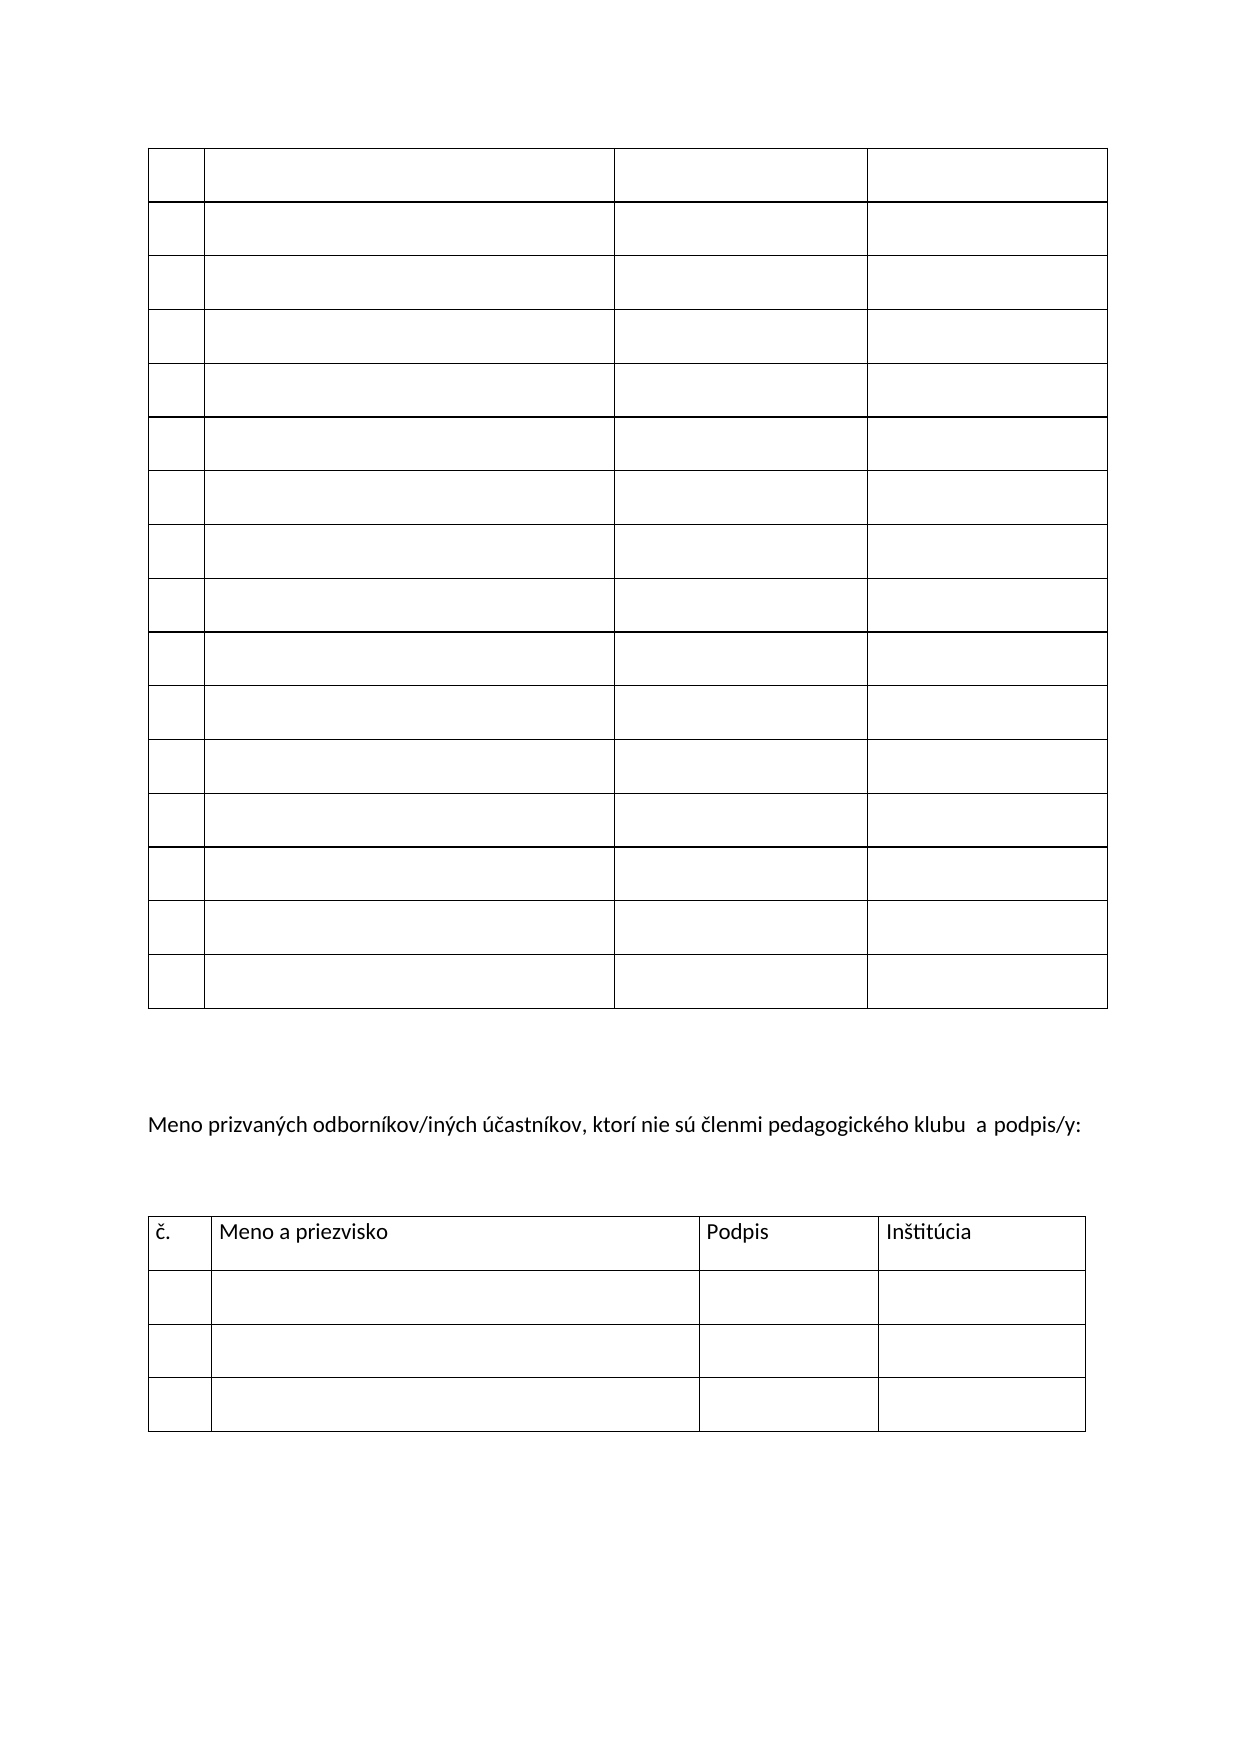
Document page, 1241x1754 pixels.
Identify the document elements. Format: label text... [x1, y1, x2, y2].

table_cell [615, 686, 867, 739]
table_cell [868, 149, 1107, 201]
table_cell [615, 525, 867, 578]
table_cell [615, 633, 867, 685]
table_cell [868, 848, 1107, 900]
table_cell [212, 1378, 699, 1431]
table_cell [879, 1378, 1085, 1431]
table_cell [149, 418, 204, 470]
table_cell [615, 901, 867, 954]
table_cell [149, 471, 204, 524]
table_cell [205, 418, 614, 470]
table_cell [205, 633, 614, 685]
table_cell [868, 310, 1107, 363]
table_cell [149, 203, 204, 255]
table_cell [205, 364, 614, 416]
table_cell [149, 579, 204, 631]
table_cell [149, 525, 204, 578]
table_cell [205, 579, 614, 631]
table_cell [205, 794, 614, 846]
table_cell [868, 901, 1107, 954]
table_cell [205, 901, 614, 954]
table_cell [868, 955, 1107, 1008]
table_cell [205, 471, 614, 524]
table_cell [205, 740, 614, 793]
table_cell [149, 310, 204, 363]
table_cell [868, 256, 1107, 309]
table_cell [205, 256, 614, 309]
table_header Inštitúcia [879, 1217, 1085, 1270]
text Meno prizvaných odborníkov/iných účastníkov, ktorí nie sú členmi pedagogického klubu a podpis/y: [148, 1110, 1093, 1138]
table_cell [868, 364, 1107, 416]
table_cell [700, 1271, 878, 1323]
table_cell [615, 203, 867, 255]
table_cell [615, 310, 867, 363]
table_cell [868, 471, 1107, 524]
table_cell [615, 848, 867, 900]
table_cell [615, 364, 867, 416]
table_cell [205, 149, 614, 201]
table_cell [149, 633, 204, 685]
table_cell [149, 686, 204, 739]
table_cell [149, 901, 204, 954]
table_header Meno a priezvisko [212, 1217, 699, 1270]
table_cell [868, 418, 1107, 470]
table_cell [879, 1325, 1085, 1377]
table_cell [205, 310, 614, 363]
table_cell [700, 1325, 878, 1377]
table_cell [205, 203, 614, 255]
table_cell [868, 794, 1107, 846]
table_cell [615, 256, 867, 309]
table_cell [615, 794, 867, 846]
table_cell [149, 1378, 211, 1431]
table_header Podpis [700, 1217, 878, 1270]
table_cell [149, 1271, 211, 1323]
table_cell [149, 149, 204, 201]
table_cell [149, 1325, 211, 1377]
table_cell [149, 256, 204, 309]
table_cell [149, 955, 204, 1008]
table_cell [205, 955, 614, 1008]
table_cell [615, 418, 867, 470]
table_cell [868, 203, 1107, 255]
table_cell [615, 955, 867, 1008]
table_cell [149, 848, 204, 900]
table_cell [868, 740, 1107, 793]
table_cell [615, 471, 867, 524]
table_cell [205, 525, 614, 578]
table_cell [149, 740, 204, 793]
table_cell [700, 1378, 878, 1431]
table_cell [615, 740, 867, 793]
table_cell [868, 579, 1107, 631]
table_cell [205, 686, 614, 739]
table_cell [205, 848, 614, 900]
table_cell [212, 1271, 699, 1323]
table_cell [868, 633, 1107, 685]
table_cell [149, 794, 204, 846]
table_cell [149, 364, 204, 416]
table_cell [879, 1271, 1085, 1323]
table_cell [868, 525, 1107, 578]
table_cell [615, 579, 867, 631]
table_cell [868, 686, 1107, 739]
table_cell [615, 149, 867, 201]
table_header č. [149, 1217, 211, 1270]
table_cell [212, 1325, 699, 1377]
